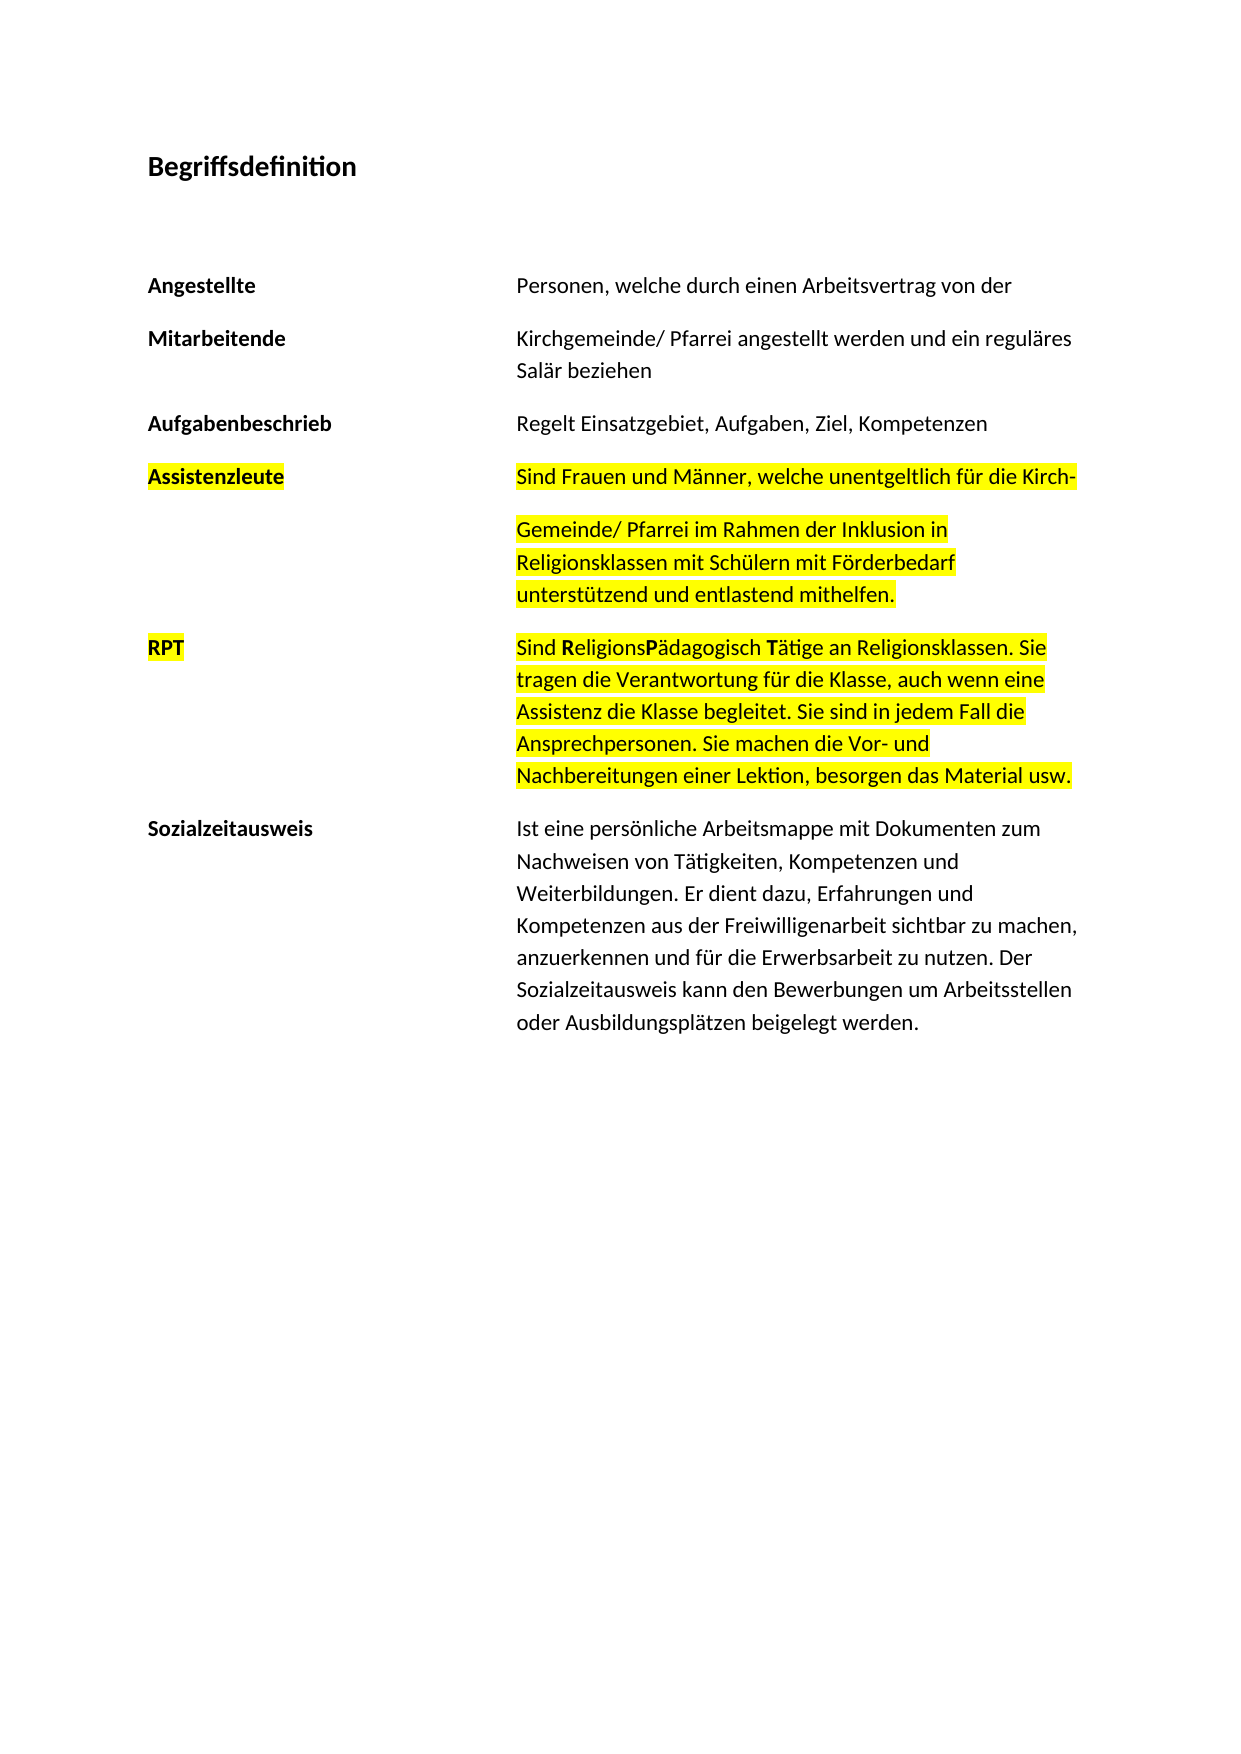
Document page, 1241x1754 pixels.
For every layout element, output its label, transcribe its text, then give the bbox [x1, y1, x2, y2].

text Aufgabenbeschrieb Regelt Einsatzgebiet, Aufgaben, Ziel, Kompetenzen [148, 409, 1093, 437]
text Gemeinde/ Pfarrei im Rahmen der Inklusion in Religionsklassen mit Schülern mit Förderbedarf unterstützend und entlastend mithelfen. [516, 515, 1093, 608]
text Assistenzleute Sind Frauen und Männer, welche unentgeltlich für die Kirch- [148, 462, 1093, 490]
text Begriffsdefinition [148, 148, 1093, 183]
text Mitarbeitende Kirchgemeinde/ Pfarrei angestellt werden und ein reguläres Salär beziehen [148, 324, 1093, 384]
text Sozialzeitausweis Ist eine persönliche Arbeitsmappe mit Dokumenten zum Nachweisen von Tätigkeiten, Kompetenzen und Weiterbildungen. Er dient dazu, Erfahrungen und Kompetenzen aus der Freiwilligenarbeit sichtbar zu machen, anzuerkennen und für die Erwerbsarbeit zu nutzen. Der Sozialzeitausweis kann den Bewerbungen um Arbeitsstellen oder Ausbildungsplätzen beigelegt werden. [148, 814, 1093, 1036]
text Angestellte Personen, welche durch einen Arbeitsvertrag von der [148, 271, 1093, 299]
text RPT Sind ReligionsPädagogisch Tätige an Religionsklassen. Sie tragen die Verantwortung für die Klasse, auch wenn eine Assistenz die Klasse begleitet. Sie sind in jedem Fall die Ansprechpersonen. Sie machen die Vor- und Nachbereitungen einer Lektion, besorgen das Material usw. [148, 633, 1093, 789]
